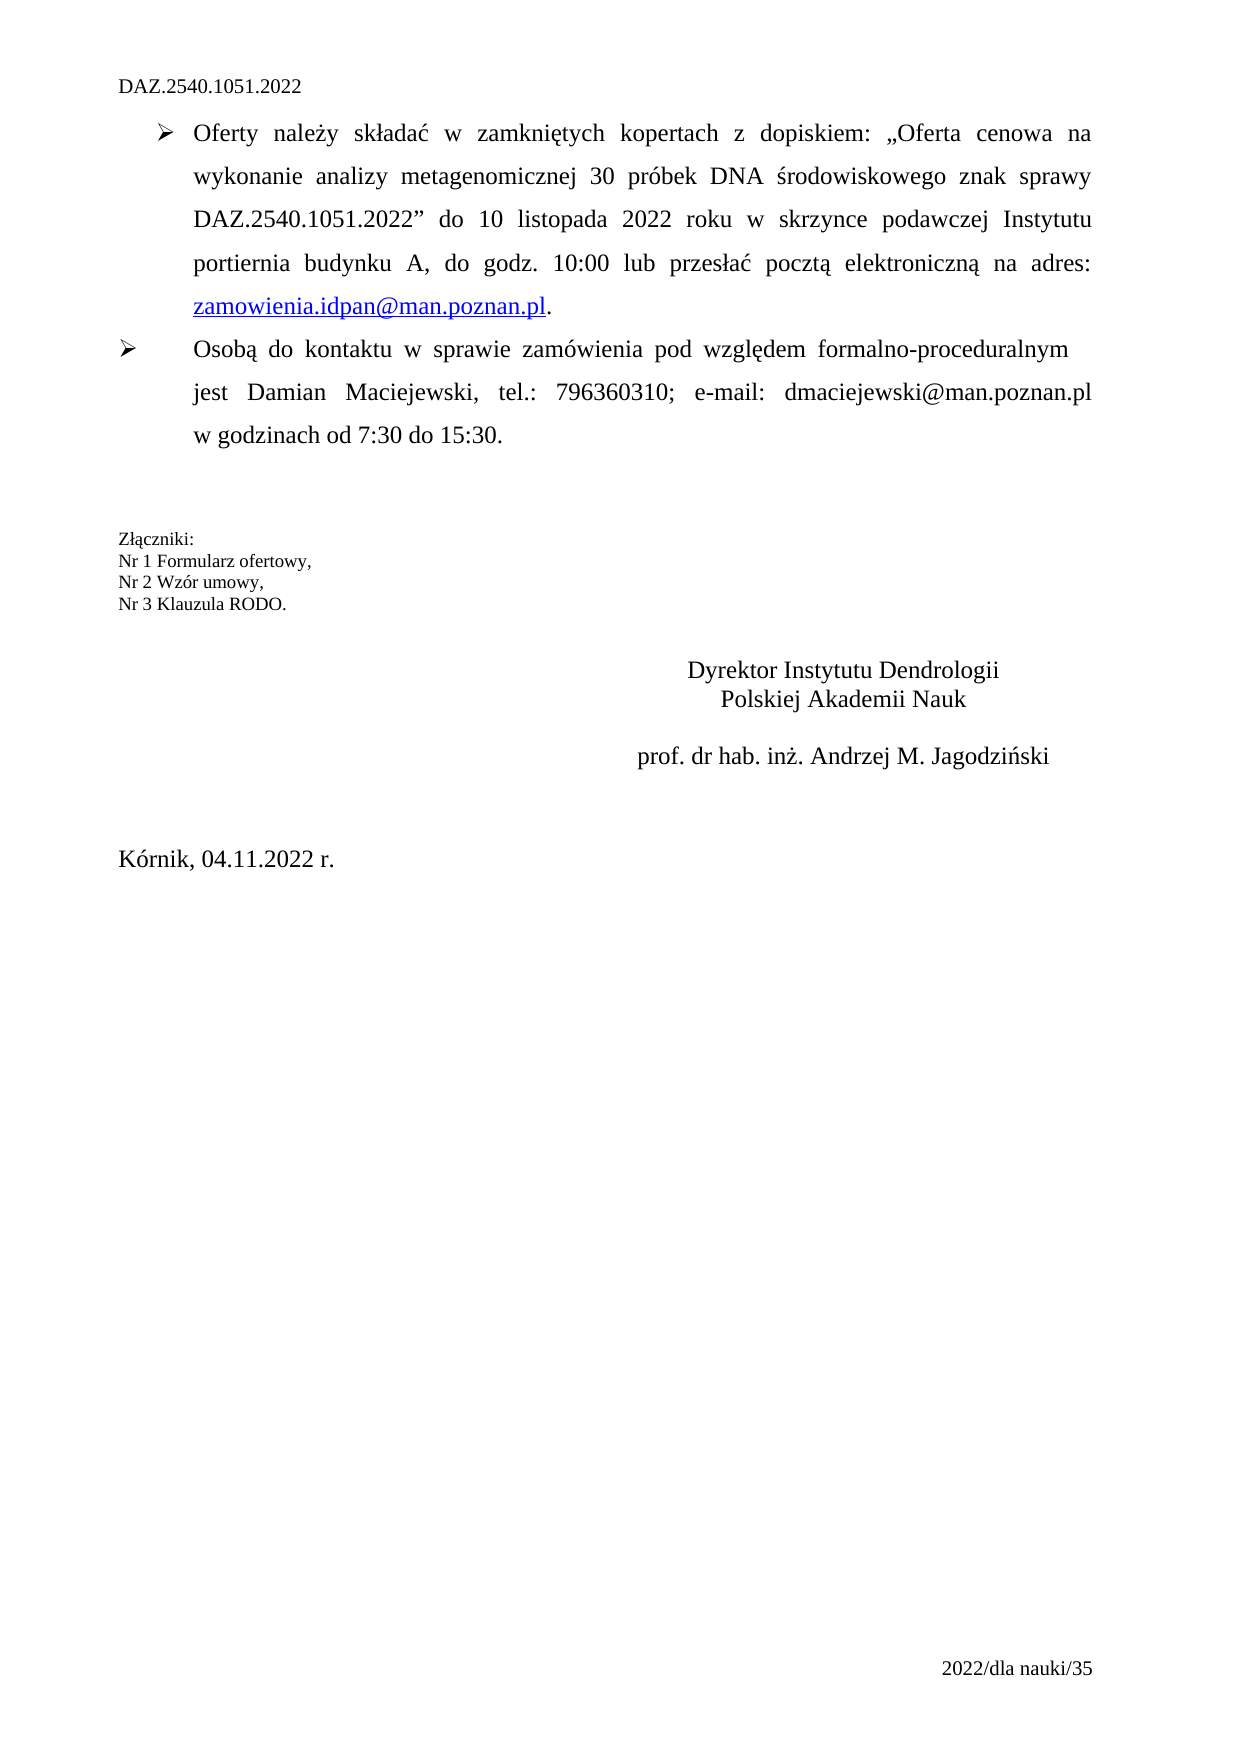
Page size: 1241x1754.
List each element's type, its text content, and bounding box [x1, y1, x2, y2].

text Nr 2 Wzór umowy, [118, 571, 1093, 593]
subtitle Oferty należy składać w zamkniętych kopertach z dopiskiem: „Oferta cenowa na wykonanie analizy metagenomicznej 30 próbek DNA środowiskowego znak sprawy DAZ.2540.1051.2022” do 10 listopada 2022 roku w skrzynce podawczej Instytutu portiernia budynku A, do godz. 10:00 lub przesłać pocztą elektroniczną na adres: zamowienia.idpan@man.poznan.pl. [156, 118, 1093, 319]
text Nr 1 Formularz ofertowy, [118, 549, 1093, 571]
list Osobą do kontaktu w sprawie zamówienia pod względem formalno-proceduralnym jest Damian Maciejewski, tel.: 796360310; e-mail: dmaciejewski@man.poznan.pl w godzinach od 7:30 do 15:30. [118, 334, 1093, 449]
text Kórnik, 04.11.2022 r. [118, 844, 1093, 873]
text Nr 3 Klauzula RODO. [118, 593, 1093, 614]
text Złączniki: [118, 528, 1093, 549]
